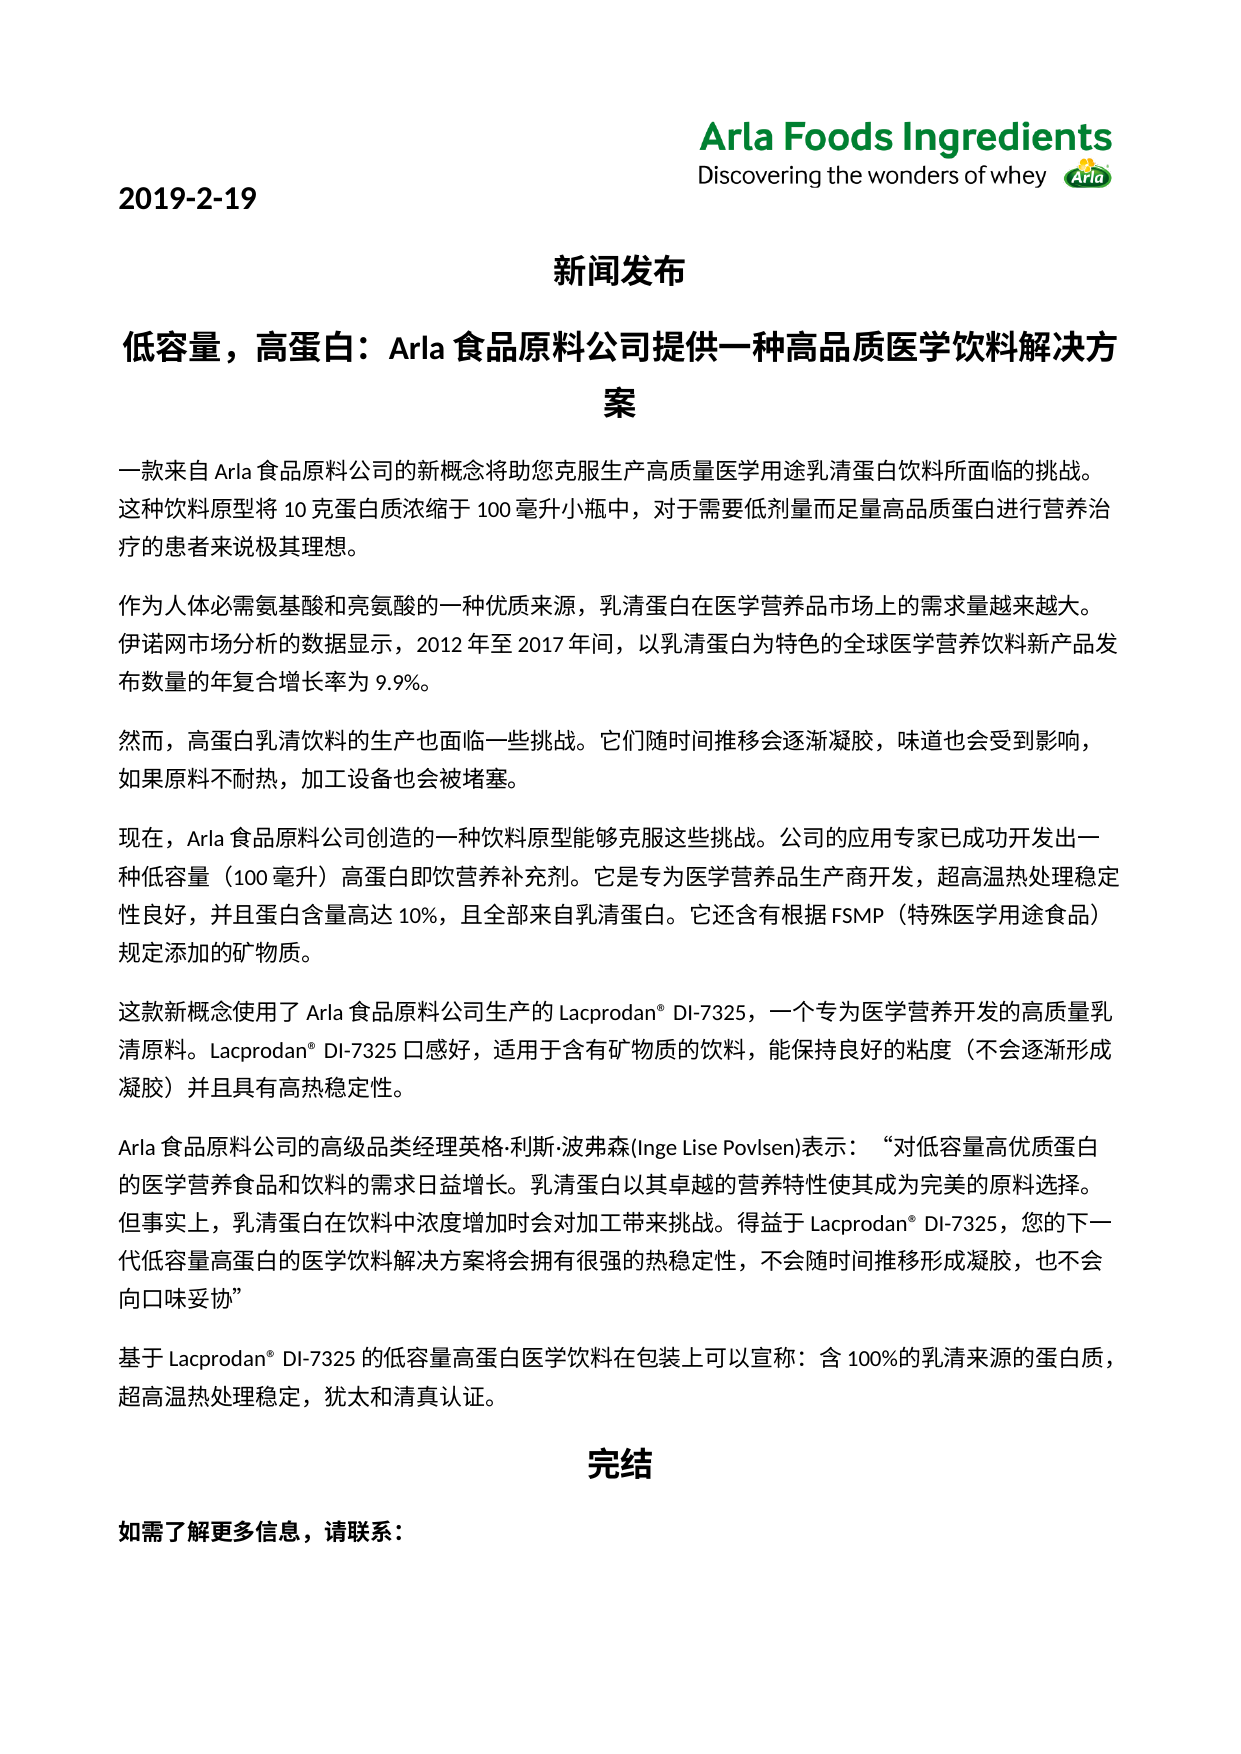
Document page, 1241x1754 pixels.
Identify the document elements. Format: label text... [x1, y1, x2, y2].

text 新闻发布 [118, 245, 1122, 293]
picture [699, 121, 1112, 187]
text 基于Lacprodan® DI-7325的低容量高蛋白医学饮料在包装上可以宣称：含100%的乳清来源的蛋白质，超高温热处理稳定，犹太和清真认证。 [118, 1340, 1122, 1412]
text 现在，Arla食品原料公司创造的一种饮料原型能够克服这些挑战。公司的应用专家已成功开发出一种低容量（100毫升）高蛋白即饮营养补充剂。它是专为医学营养品生产商开发，超高温热处理稳定性良好，并且蛋白含量高达10%，且全部来自乳清蛋白。它还含有根据FSMP（特殊医学用途食品）规定添加的矿物质。 [118, 820, 1122, 968]
text 2019-2-19 [118, 177, 1122, 218]
text 完结 [118, 1437, 1122, 1486]
text 一款来自Arla食品原料公司的新概念将助您克服生产高质量医学用途乳清蛋白饮料所面临的挑战。这种饮料原型将10克蛋白质浓缩于100毫升小瓶中，对于需要低剂量而足量高品质蛋白进行营养治疗的患者来说极其理想。 [118, 453, 1122, 562]
text 低容量，高蛋白：Arla食品原料公司提供一种高品质医学饮料解决方案 [118, 321, 1122, 425]
text 如需了解更多信息，请联系： [118, 1513, 1122, 1547]
text Arla食品原料公司的高级品类经理英格·利斯·波弗森(Inge Lise Povlsen)表示：“对低容量高优质蛋白的医学营养食品和饮料的需求日益增长。乳清蛋白以其卓越的营养特性使其成为完美的原料选择。但事实上，乳清蛋白在饮料中浓度增加时会对加工带来挑战。得益于Lacprodan® DI-7325，您的下一代低容量高蛋白的医学饮料解决方案将会拥有很强的热稳定性，不会随时间推移形成凝胶，也不会向口味妥协” [118, 1129, 1122, 1314]
text 这款新概念使用了Arla食品原料公司生产的Lacprodan® DI-7325，一个专为医学营养开发的高质量乳清原料。Lacprodan® DI-7325口感好，适用于含有矿物质的饮料，能保持良好的粘度（不会逐渐形成凝胶）并且具有高热稳定性。 [118, 993, 1122, 1103]
text 作为人体必需氨基酸和亮氨酸的一种优质来源，乳清蛋白在医学营养品市场上的需求量越来越大。伊诺网市场分析的数据显示，2012年至2017年间，以乳清蛋白为特色的全球医学营养饮料新产品发布数量的年复合增长率为9.9%。 [118, 588, 1122, 697]
text 然而，高蛋白乳清饮料的生产也面临一些挑战。它们随时间推移会逐渐凝胶，味道也会受到影响，如果原料不耐热，加工设备也会被堵塞。 [118, 723, 1122, 794]
